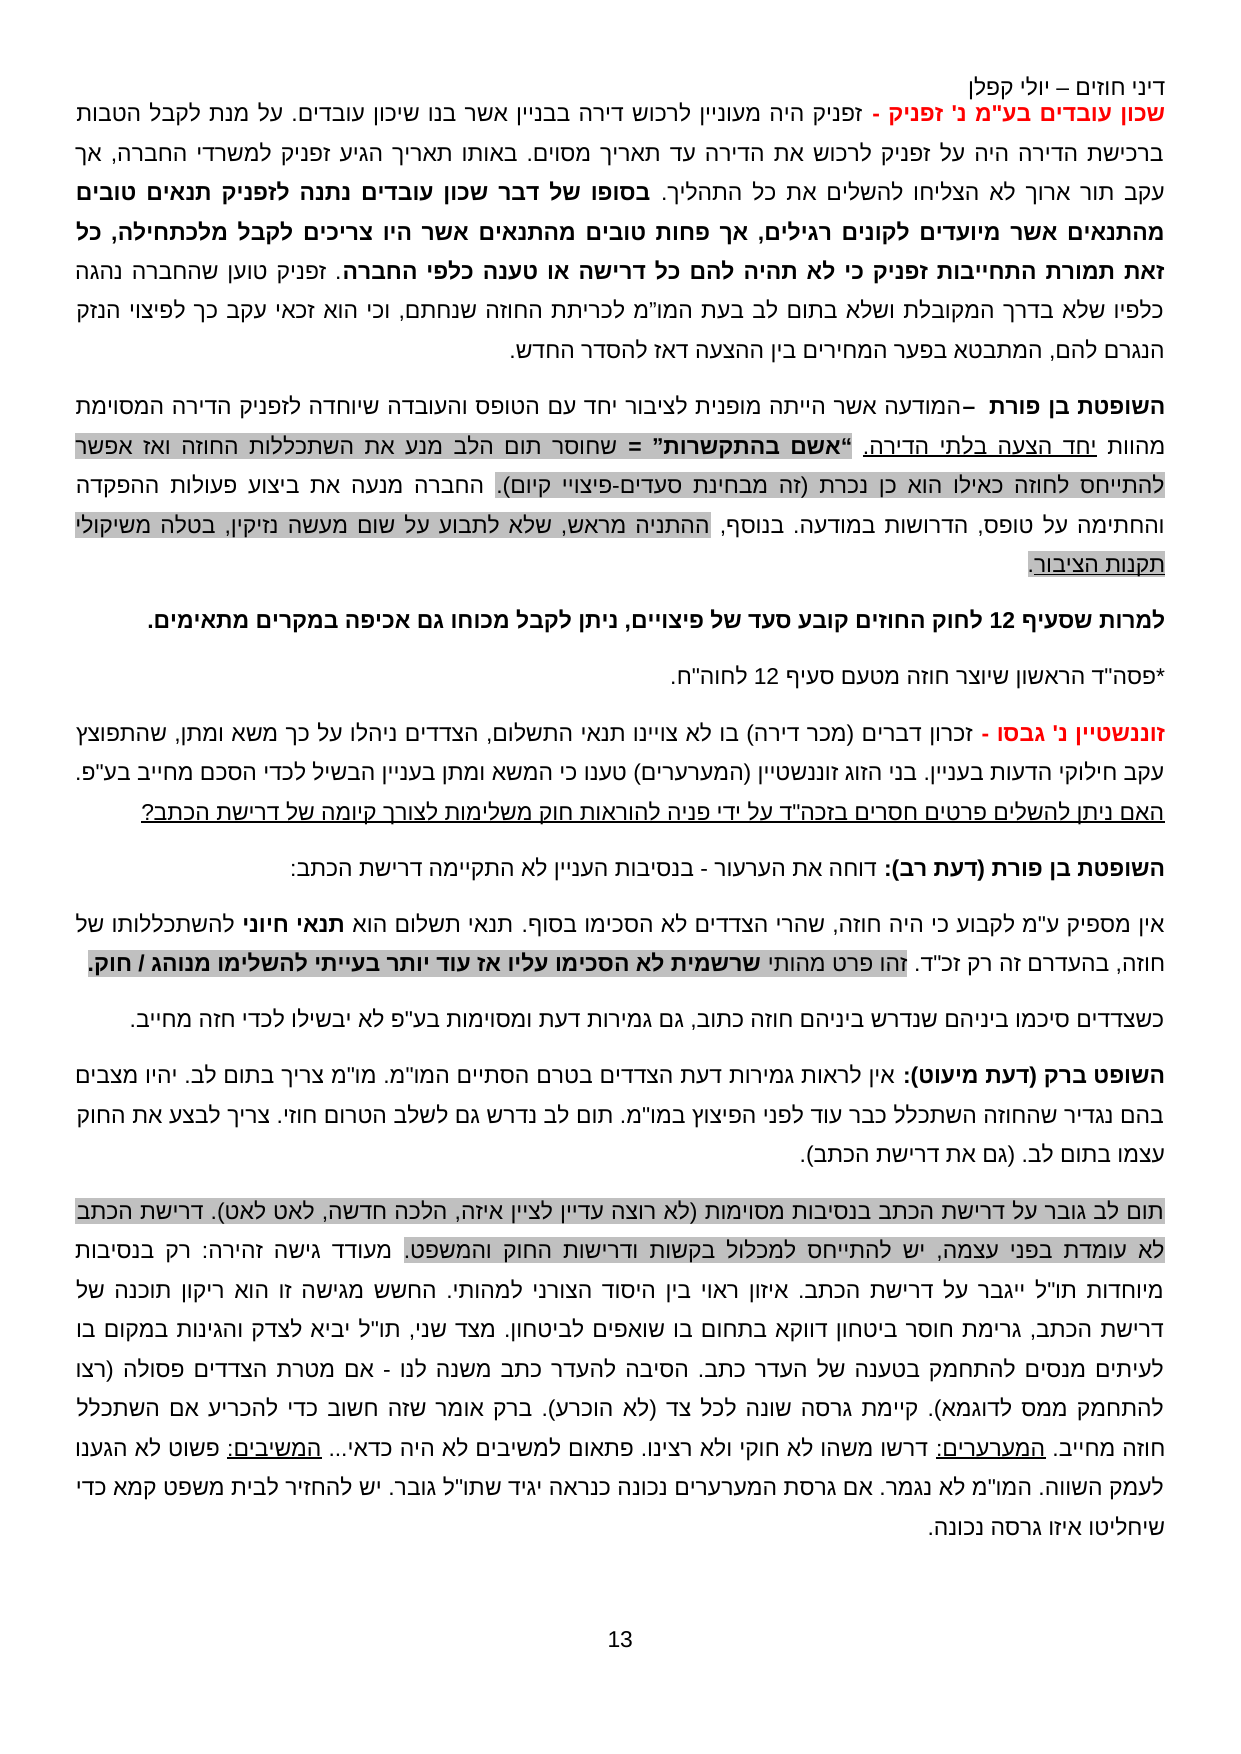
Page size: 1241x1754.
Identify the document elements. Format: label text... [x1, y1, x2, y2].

text שכון עובדים בע"מ נ' זפניק - זפניק היה מעוניין לרכוש דירה בבניין אשר בנו שיכון עובדים. על מנת לקבל הטבות ברכישת הדירה היה על זפניק לרכוש את הדירה עד תאריך מסוים. באותו תאריך הגיע זפניק למשרדי החברה, אך עקב תור ארוך לא הצליחו להשלים את כל התהליך. בסופו של דבר שכון עובדים נתנה לזפניק תנאים טובים מהתנאים אשר מיועדים לקונים רגילים, אך פחות טובים מהתנאים אשר היו צריכים לקבל מלכתחילה, כל זאת תמורת התחייבות זפניק כי לא תהיה להם כל דרישה או טענה כלפי החברה. זפניק טוען שהחברה נהגה כלפיו שלא בדרך המקובלת ושלא בתום לב בעת המו”מ לכריתת החוזה שנחתם, וכי הוא זכאי עקב כך לפיצוי הנזק הנגרם להם, המתבטא בפער המחירים בין ההצעה דאז להסדר החדש. [75, 100, 1165, 363]
text זוננשטיין נ' גבסו - זכרון דברים (מכר דירה) בו לא צויינו תנאי התשלום, הצדדים ניהלו על כך משא ומתן, שהתפוצץ עקב חילוקי הדעות בעניין. בני הזוג זוננשטיין (המערערים) טענו כי המשא ומתן בעניין הבשיל לכדי הסכם מחייב בע"פ. האם ניתן להשלים פרטים חסרים בזכה"ד על ידי פניה להוראות חוק משלימות לצורך קיומה של דרישת הכתב? [75, 719, 1165, 825]
text למרות שסעיף 12 לחוק החוזים קובע סעד של פיצויים, ניתן לקבל מכוחו גם אכיפה במקרים מתאימים. [75, 607, 1165, 633]
text אין מספיק ע"מ לקבוע כי היה חוזה, שהרי הצדדים לא הסכימו בסוף. תנאי תשלום הוא תנאי חיוני להשתכללותו של חוזה, בהעדרם זה רק זכ"ד. זהו פרט מהותי שרשמית לא הסכימו עליו אז עוד יותר בעייתי להשלימו מנוהג / חוק. [75, 911, 1165, 977]
text השופטת בן פורת (דעת רב): דוחה את הערעור - בנסיבות העניין לא התקיימה דרישת הכתב: [75, 854, 1165, 881]
text תום לב גובר על דרישת הכתב בנסיבות מסוימות (לא רוצה עדיין לציין איזה, הלכה חדשה, לאט לאט). דרישת הכתב לא עומדת בפני עצמה, יש להתייחס למכלול בקשות ודרישות החוק והמשפט. מעודד גישה זהירה: רק בנסיבות מיוחדות תו"ל ייגבר על דרישת הכתב. איזון ראוי בין היסוד הצורני למהותי. החשש מגישה זו הוא ריקון תוכנה של דרישת הכתב, גרימת חוסר ביטחון דווקא בתחום בו שואפים לביטחון. מצד שני, תו"ל יביא לצדק והגינות במקום בו לעיתים מנסים להתחמק בטענה של העדר כתב. הסיבה להעדר כתב משנה לנו - אם מטרת הצדדים פסולה (רצו להתחמק ממס לדוגמא). קיימת גרסה שונה לכל צד (לא הוכרע). ברק אומר שזה חשוב כדי להכריע אם השתכלל חוזה מחייב. המערערים: דרשו משהו לא חוקי ולא רצינו. פתאום למשיבים לא היה כדאי... המשיבים: פשוט לא הגענו לעמק השווה. המו"מ לא נגמר. אם גרסת המערערים נכונה כנראה יגיד שתו"ל גובר. יש להחזיר לבית משפט קמא כדי שיחליטו איזו גרסה נכונה. [75, 1224, 1165, 1540]
text כשצדדים סיכמו ביניהם שנדרש ביניהם חוזה כתוב, גם גמירות דעת ומסוימות בע"פ לא יבשילו לכדי חזה מחייב. [75, 1006, 1165, 1033]
text השופט ברק (דעת מיעוט): אין לראות גמירות דעת הצדדים בטרם הסתיים המו"מ. מו"מ צריך בתום לב. יהיו מצבים בהם נגדיר שהחוזה השתכלל כבר עוד לפני הפיצוץ במו"מ. תום לב נדרש גם לשלב הטרום חוזי. צריך לבצע את החוק עצמו בתום לב. (גם את דרישת הכתב). [75, 1062, 1165, 1168]
text השופטת בן פורת –המודעה אשר הייתה מופנית לציבור יחד עם הטופס והעובדה שיוחדה לזפניק הדירה המסוימת מהוות יחד הצעה בלתי הדירה. “אשם בהתקשרות” = שחוסר תום הלב מנע את השתכללות החוזה ואז אפשר להתייחס לחוזה כאילו הוא כן נכרת (זה מבחינת סעדים-פיצויי קיום). החברה מנעה את ביצוע פעולות ההפקדה והחתימה על טופס, הדרושות במודעה. בנוסף, ההתניה מראש, שלא לתבוע על שום מעשה נזיקין, בטלה משיקולי תקנות הציבור. [75, 393, 1165, 577]
text *פסה"ד הראשון שיוצר חוזה מטעם סעיף 12 לחוה"ח. [75, 663, 1165, 690]
